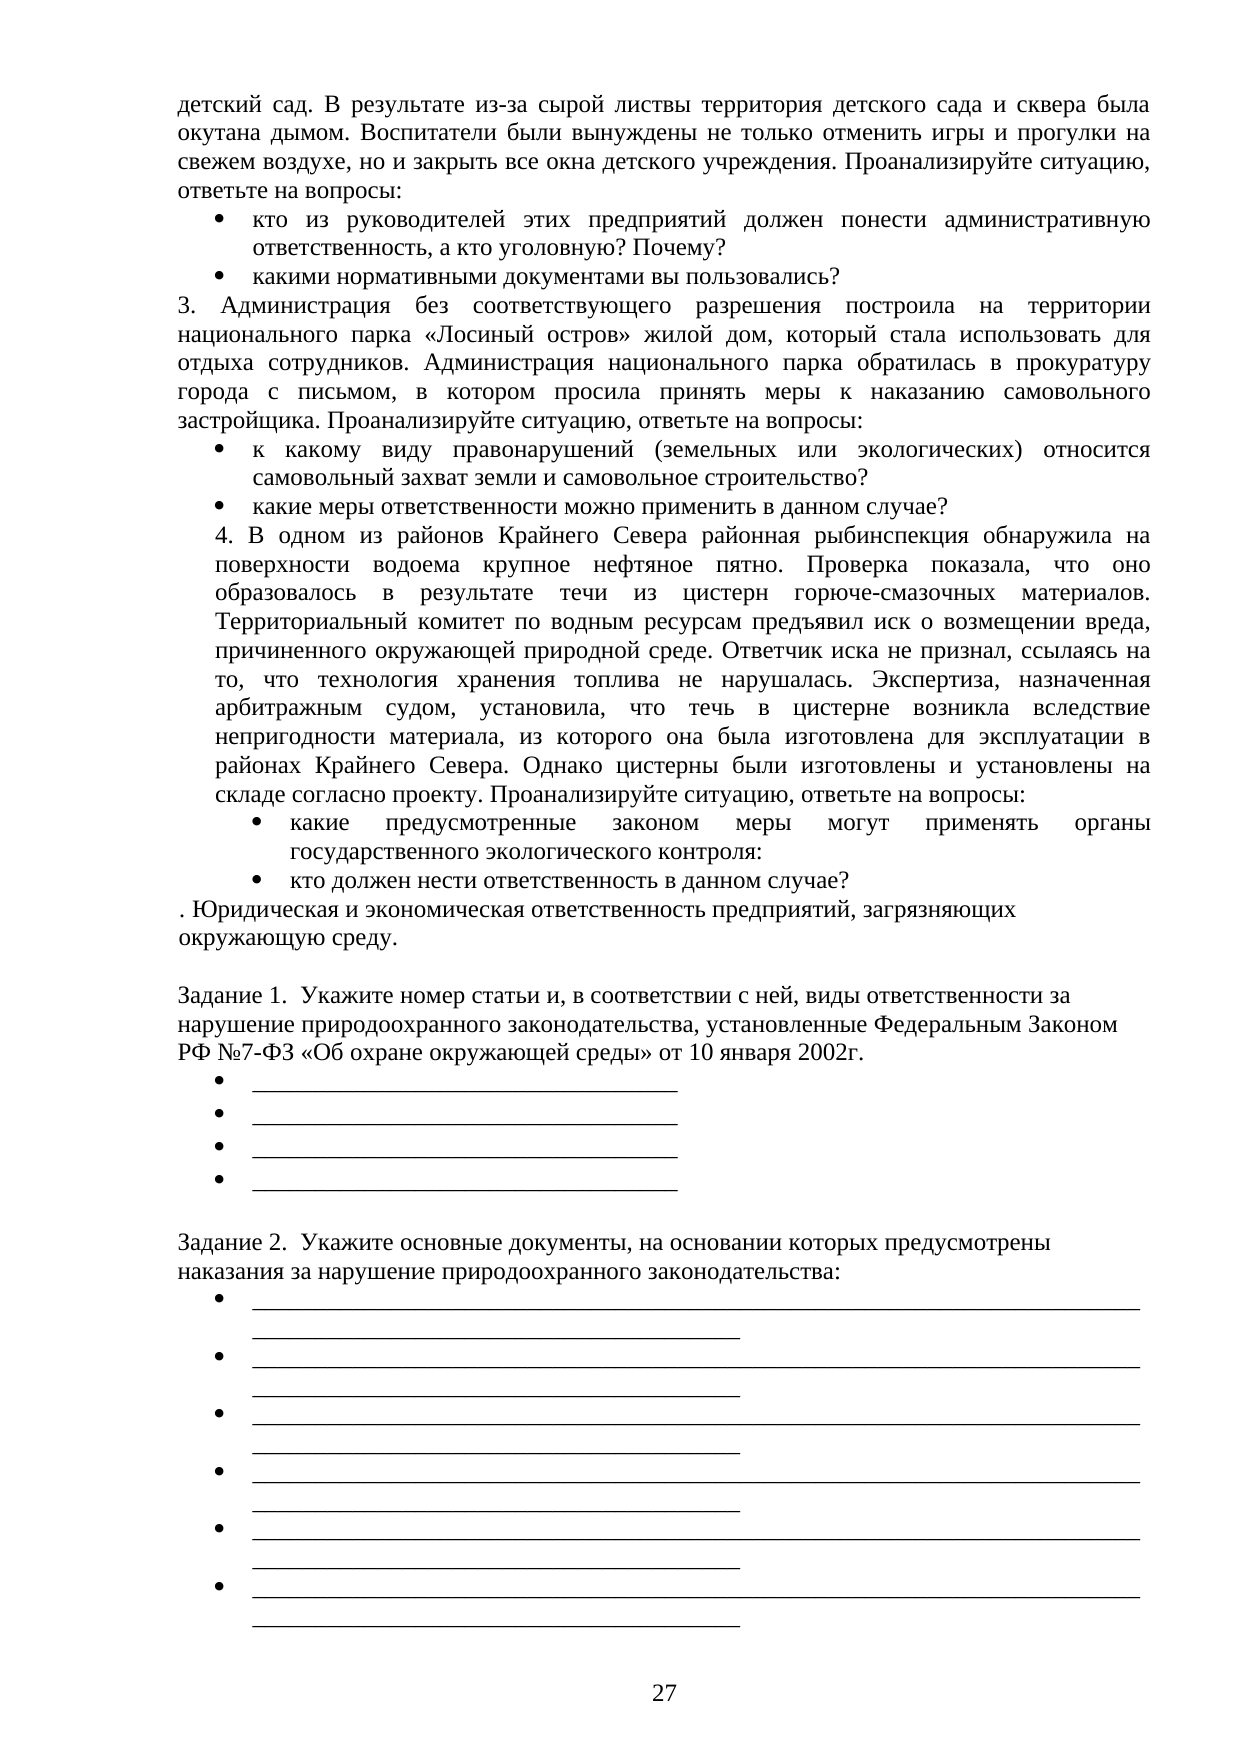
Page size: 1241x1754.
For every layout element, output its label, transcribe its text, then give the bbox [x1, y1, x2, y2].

list __________________________________ [215, 1099, 1152, 1128]
list __________________________________ [215, 1132, 1152, 1161]
list ______________________________________________________________________________________________________________ [215, 1284, 1152, 1342]
text 3. Администрация без соответствующего разрешения построила на территории национального парка «Лосиный остров» жилой дом, который стала использовать для отдыха сотрудников. Администрация национального парка обратилась в прокуратуру города с письмом, в котором просила принять меры к наказанию самовольного застройщика. Проанализируйте ситуацию, ответьте на вопросы: [177, 290, 1152, 434]
list какими нормативными документами вы пользовались? [215, 261, 1152, 290]
text 4. В одном из районов Крайнего Севера районная рыбинспекция обнаружила на поверхности водоема крупное нефтяное пятно. Проверка показала, что оно образовалось в результате течи из цистерн горюче-смазочных материалов. Территориальный комитет по водным ресурсам предъявил иск о возмещении вреда, причиненного окружающей природной среде. Ответчик иска не признал, ссылаясь на то, что технология хранения топлива не нарушалась. Экспертиза, назначенная арбитражным судом, установила, что течь в цистерне возникла вследствие непригодности материала, из которого она была изготовлена для эксплуатации в районах Крайнего Севера. Однако цистерны были изготовлены и установлены на складе согласно проекту. Проанализируйте ситуацию, ответьте на вопросы: [215, 520, 1152, 807]
list ______________________________________________________________________________________________________________ [215, 1399, 1152, 1457]
text Задание 1. Укажите номер статьи и, в соответствии с ней, виды ответственности за нарушение природоохранного законодательства, установленные Федеральным Законом РФ №7-ФЗ «Об охране окружающей среды» от 10 января 2002г. [177, 980, 1152, 1066]
list кто из руководителей этих предприятий должен понести административную ответственность, а кто уголовную? Почему? [215, 204, 1152, 261]
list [215, 1572, 1152, 1629]
list какие меры ответственности можно применить в данном случае? [215, 491, 1152, 520]
list __________________________________ [215, 1066, 1152, 1095]
text Задание 2. Укажите основные документы, на основании которых предусмотрены наказания за нарушение природоохранного законодательства: [177, 1227, 1152, 1284]
text . Юридическая и экономическая ответственность предприятий, загрязняющих окружающую среду. [178, 894, 1099, 951]
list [215, 1514, 1152, 1572]
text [177, 89, 1152, 204]
list кто должен нести ответственность в данном случае? [252, 865, 1152, 894]
list __________________________________ [215, 1165, 1152, 1194]
list к какому виду правонарушений (земельных или экологических) относится самовольный захват земли и самовольное строительство? [215, 434, 1152, 491]
list какие предусмотренные законом меры могут применять органы государственного экологического контроля: [252, 807, 1152, 865]
list ______________________________________________________________________________________________________________ [215, 1342, 1152, 1399]
list ______________________________________________________________________________________________________________ [215, 1457, 1152, 1514]
